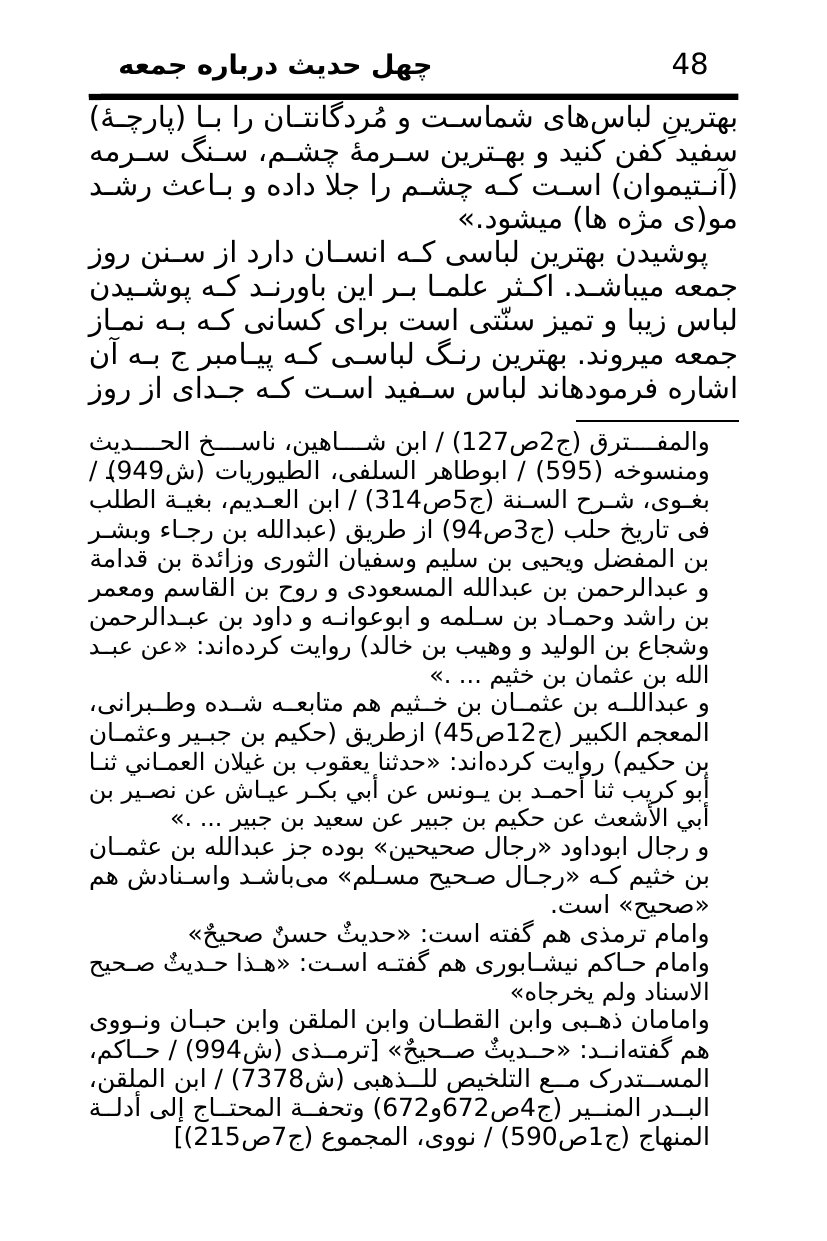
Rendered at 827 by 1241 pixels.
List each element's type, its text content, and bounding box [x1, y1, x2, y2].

text پوشیدن بهترین لباسی که انسان دارد از سنن روز جمعه میباشد. اکثر علما بر این باورند که پوشیدن لباس زیبا و تمیز سنّتی است برای کسانی که به نماز جمعه میروند. بهترین رنگ لباسی که پیامبر ج به آن اشاره فرمودهاند لباس سفید است که جدای از روز جمعه در هر موقع و زمانی حتّی در مواقع تعزیه پوشیدن آن سنّت است. [89, 236, 738, 406]
text عبدالله بن عباسب روایت کرده که پیامبر ج فرمودند: «الْبَسُوا مِنْ ثِيَابِكُمُ الْبَيَاضَ فَإِنَّهَا مِنْ خَيْرِ ثِيَابِكُمْ وَكَفِّنُوا فِيهَا مَوْتَاكُمْ وَإِنَّ خَيْرَ أَكْحَالِكُمُ الإِثْمِدُ يَجْلُو الْبَصَرَ وَيُنْبِتُ الشَّعْرَ.» «لباس سفید بپوشید؛ چرا که از بهترینِ لباس‌های شماست و مُردگانتان را با (پارچۀ) سفید کفن کنید و بهترین سرمۀ چشم، سنگ سرمه (آنتیموان) است که چشم را جلا داده و باعث رشد مو(ی مژه ها) میشود.» [89, 100, 738, 236]
